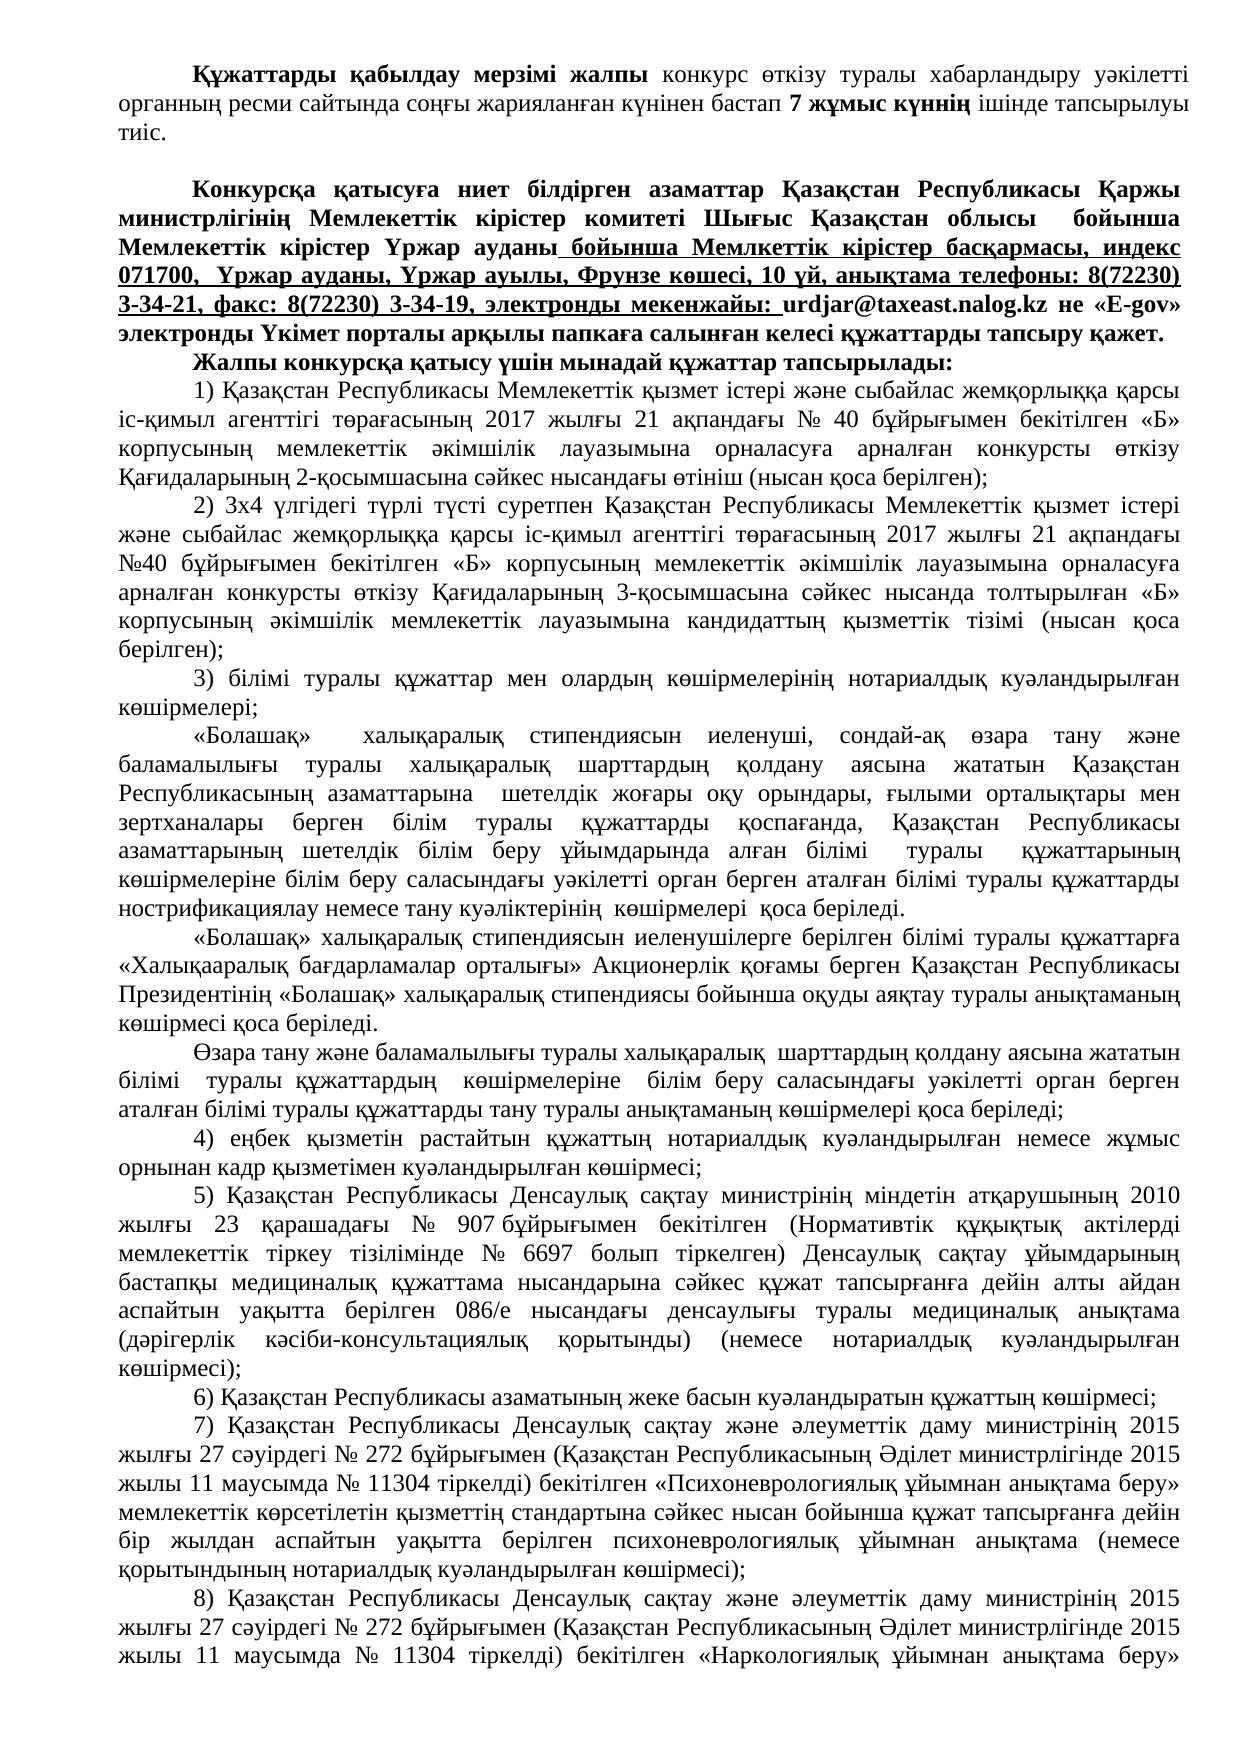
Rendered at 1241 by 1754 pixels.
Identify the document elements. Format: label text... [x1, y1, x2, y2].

text 4) еңбек қызметін растайтын құжаттың нотариалдық куәландырылған немесе жұмыс орнынан кадр қызметімен куәландырылған көшiрмесi; [118, 1123, 1181, 1180]
text 5) Қазақстан Республикасы Денсаулық сақтау министрінің міндетін атқарушының 2010 жылғы 23 қарашадағы № 907 бұйрығымен бекітілген (Нормативтік құқықтық актілерді мемлекеттік тіркеу тізілімінде № 6697 болып тіркелген) Денсаулық сақтау ұйымдарының бастапқы медициналық құжаттама нысандарына сәйкес құжат тапсырғанға дейін алты айдан аспайтын уақытта берілген 086/е нысандағы денсаулығы туралы медициналық анықтама (дәрігерлік кәсіби-консультациялық қорытынды) (немесе нотариалдық куәландырылған көшірмесі); [118, 1180, 1181, 1382]
text Жалпы конкурсқа қатысу үшін мынадай құжаттар тапсырылады: [118, 347, 1181, 375]
text Конкурсқа қатысуға ниет білдірген азаматтар Қазақстан Республикасы Қаржы министрлігінің Мемлекеттік кірістер комитеті Шығыс Қазақстан облысы бойынша Мемлекеттік кірістер Үржар ауданы бойынша Мемлкеттік кірістер басқармасы, индекс 071700, Үржар ауданы, Үржар ауылы, Фрунзе көшесі, 10 үй, анықтама телефоны: 8(72230) 3-34-21, факс: 8(72230) 3-34-19, электронды мекенжайы: urdjar@taxeast.nalog.kz не «Е-gov» электронды Үкімет порталы арқылы папкаға салынған келесі құжаттарды тапсыру қажет. [118, 174, 1181, 285]
text 2) 3х4 үлгідегі түрлі түсті суретпен Қазақстан Республикасы Мемлекеттік қызмет істері және сыбайлас жемқорлыққа қарсы іс-қимыл агенттігі төрағасының 2017 жылғы 21 ақпандағы №40 бұйрығымен бекітілген «Б» корпусының мемлекеттік әкiмшiлiк лауазымына орналасуға арналған конкурсты өткiзу Қағидаларының 3-қосымшасына сәйкес нысанда толтырылған «Б» корпусының әкімшілік мемлекеттік лауазымына кандидаттың қызметтiк тiзiмі (нысан қоса берілген); [118, 490, 1181, 663]
text 7) Қазақстан Республикасы Денсаулық сақтау және әлеуметтік даму министрінің 2015 жылғы 27 сәуірдегі № 272 бұйрығымен (Қазақстан Республикасының Әділет министрлігінде 2015 жылы 11 маусымда № 11304 тіркелді) бекітілген «Психоневрологиялық ұйымнан анықтама беру» мемлекеттік көрсетілетін қызметтің стандартына сәйкес нысан бойынша құжат тапсырғанға дейін бір жылдан аспайтын уақытта берілген психоневрологиялық ұйымнан анықтама (немесе қорытындының нотариалдық куәландырылған көшірмесі); [118, 1410, 1181, 1583]
text 3) бiлiмi туралы құжаттар мен олардың көшірмелерінің нотариалдық куәландырылған көшiрмелерi; [118, 663, 1181, 720]
text 1) Қазақстан Республикасы Мемлекеттік қызмет істері және сыбайлас жемқорлыққа қарсы іс-қимыл агенттігі төрағасының 2017 жылғы 21 ақпандағы № 40 бұйрығымен бекітілген «Б» корпусының мемлекеттік әкiмшiлiк лауазымына орналасуға арналған конкурсты өткiзу Қағидаларының 2-қосымшасына сәйкес нысандағы өтініш (нысан қоса берілген); [118, 375, 1181, 490]
text 6) Қазақстан Республикасы азаматының жеке басын куәландыратын құжаттың көшірмесі; [118, 1382, 1181, 1410]
list Өзара тану және баламалылығы туралы халықаралық шарттардың қолдану аясына жататын бiлiмi туралы құжаттардың көшірмелеріне білім беру саласындағы уәкілетті орган берген аталған бiлiмi туралы құжаттарды тану туралы анықтаманың көшірмелері қоса беріледі; [118, 1037, 1181, 1123]
list «Болашақ» халықаралық стипендиясын иеленуші, сондай-ақ өзара тану және баламалылығы туралы халықаралық шарттардың қолдану аясына жататын Қазақстан Республикасының азаматтарына шетелдік жоғары оқу орындары, ғылыми орталықтары мен зертханалары берген білім туралы құжаттарды қоспағанда, Қазақстан Республикасы азаматтарының шетелдік білім беру ұйымдарында алған білімі туралы құжаттарының көшiрмелерiне білім беру саласындағы уәкілетті орган берген аталған бiлiмi туралы құжаттарды нострификациялау немесе тану куәліктерінің көшірмелері қоса беріледі. [118, 720, 1181, 922]
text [118, 1583, 1181, 1669]
text Құжаттарды қабылдау мерзiмi жалпы конкурс өткiзу туралы хабарландыру уәкілетті органның ресми сайтында соңғы жарияланған күнінен бастап 7 жұмыс күннің ішінде тапсырылуы тиіс. [118, 59, 1189, 145]
text Конкурсқа қатысуға ниет білдірген азаматтар Қазақстан Республикасы Қаржы министрлігінің Мемлекеттік кірістер комитеті Шығыс Қазақстан облысы бойынша Мемлекеттік кірістер Үржар ауданы бойынша Мемлкеттік кірістер басқармасы, индекс 071700, Үржар ауданы, Үржар ауылы, Фрунзе көшесі, 10 үй, анықтама телефоны: 8(72230) 3-34-21, факс: 8(72230) 3-34-19, электронды мекенжайы: urdjar@taxeast.nalog.kz не «Е-gov» электронды Үкімет порталы арқылы папкаға салынған келесі құжаттарды тапсыру қажет. [118, 287, 1181, 347]
list «Болашақ» халықаралық стипендиясын иеленушілерге берілген бiлiмi туралы құжаттарға «Халықааралық бағдарламалар орталығы» Акционерлік қоғамы берген Қазақстан Республикасы Президентінің «Болашақ» халықаралық стипендиясы бойынша оқуды аяқтау туралы анықтаманың көшірмесі қоса беріледі. [118, 922, 1181, 1037]
